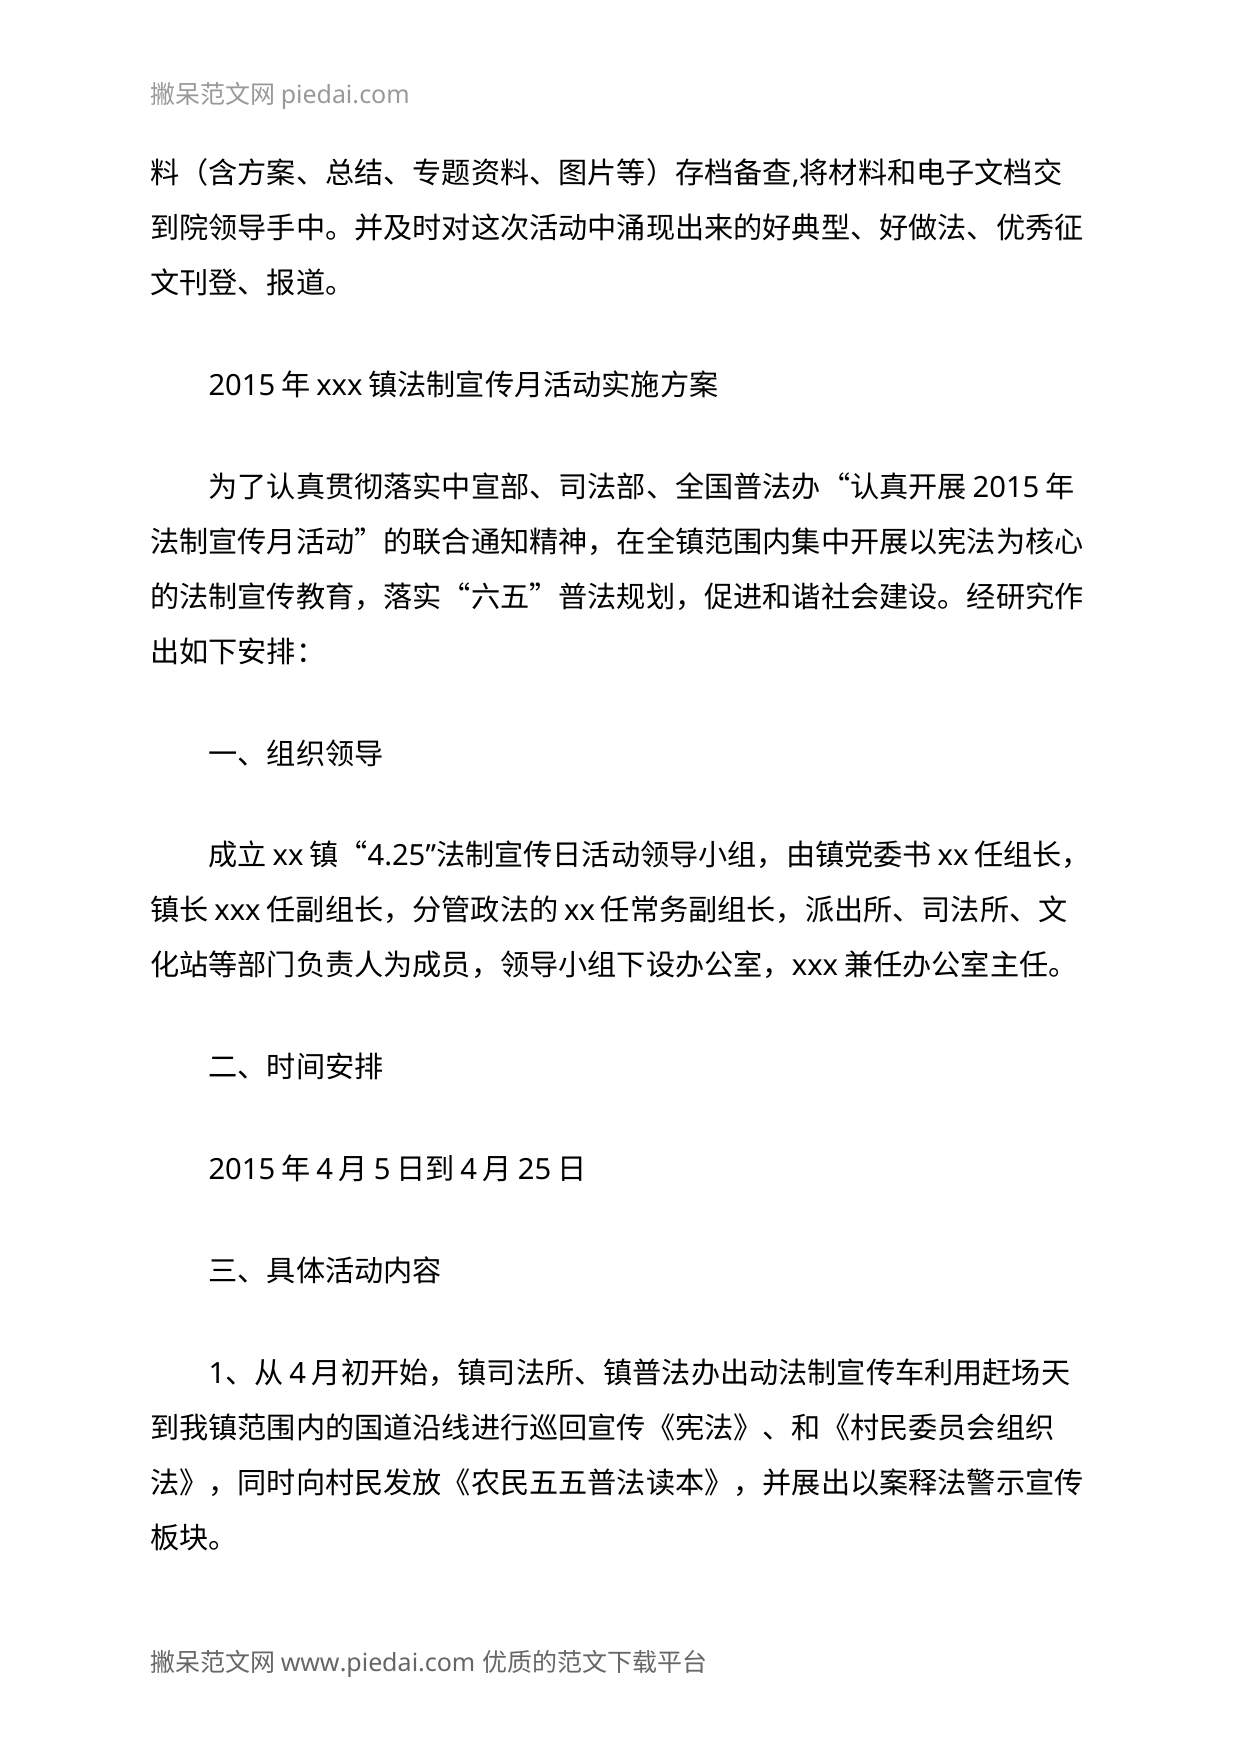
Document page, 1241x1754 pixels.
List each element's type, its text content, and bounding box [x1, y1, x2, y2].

text 为了认真贯彻落实中宣部、司法部、全国普法办“认真开展2015年法制宣传月活动”的联合通知精神，在全镇范围内集中开展以宪法为核心的法制宣传教育，落实“六五”普法规划，促进和谐社会建设。经研究作出如下安排： [150, 464, 1090, 671]
text 一、组织领导 [150, 730, 1090, 772]
text 三、具体活动内容 [150, 1248, 1090, 1290]
text 二、时间安排 [150, 1044, 1090, 1086]
text 1、从4月初开始，镇司法所、镇普法办出动法制宣传车利用赶场天到我镇范围内的国道沿线进行巡回宣传《宪法》、和《村民委员会组织法》，同时向村民发放《农民五五普法读本》，并展出以案释法警示宣传板块。 [150, 1349, 1090, 1557]
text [150, 150, 1090, 302]
text 成立xx镇“4.25”法制宣传日活动领导小组，由镇党委书xx任组长，镇长xxx任副组长，分管政法的xx任常务副组长，派出所、司法所、文化站等部门负责人为成员，领导小组下设办公室，xxx兼任办公室主任。 [150, 832, 1090, 984]
text 2015年xxx镇法制宣传月活动实施方案 [150, 362, 1090, 404]
text 2015年4月5日到4月25日 [150, 1146, 1090, 1188]
